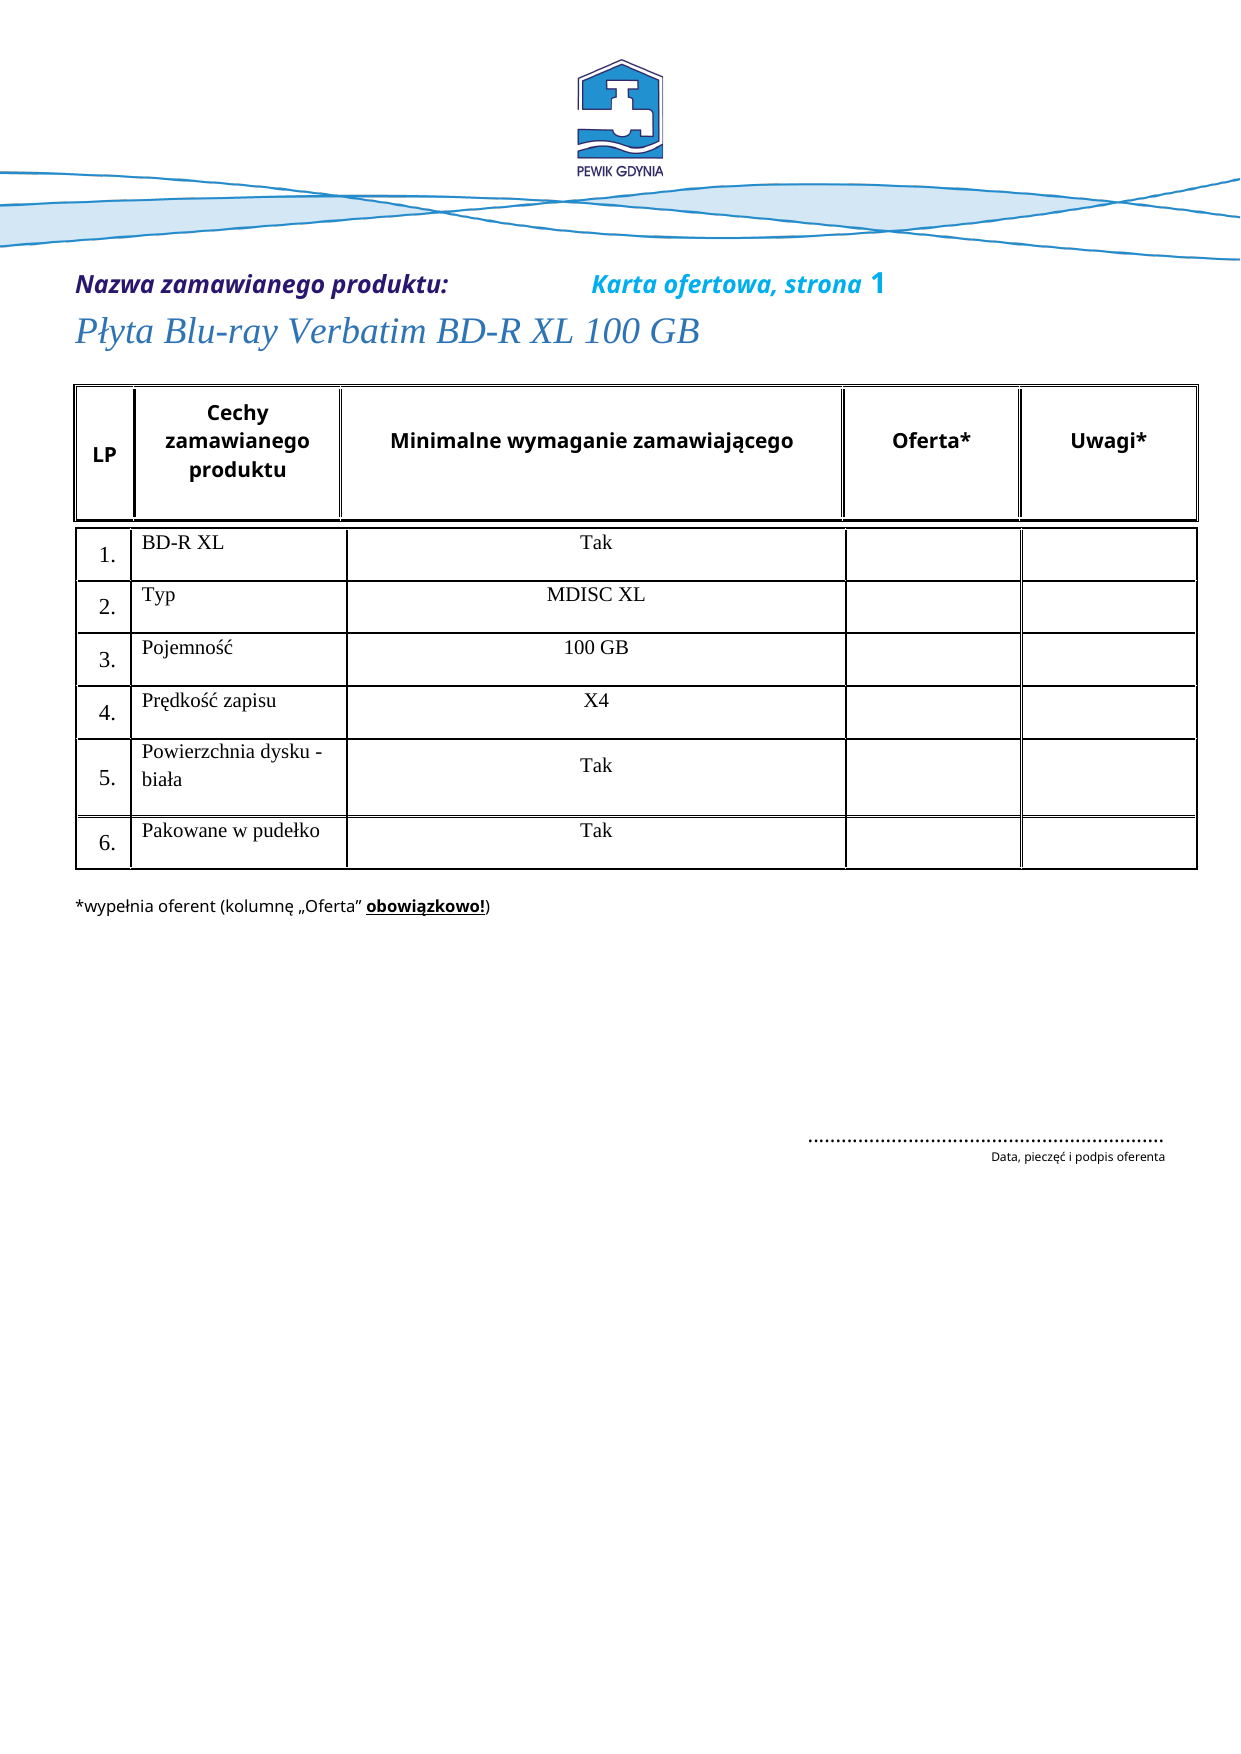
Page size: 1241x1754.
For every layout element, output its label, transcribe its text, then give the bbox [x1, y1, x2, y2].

table_cell [847, 740, 1020, 815]
table_cell Tak [347, 818, 845, 868]
text *wypełnia oferent (kolumnę „Oferta” obowiązkowo!) [75, 894, 1165, 917]
table_cell [1021, 815, 1196, 868]
text ................................................................ [75, 1120, 1165, 1148]
table_cell [847, 634, 1020, 685]
table_header [77, 529, 130, 579]
table_cell Pojemność [132, 634, 346, 685]
table_cell [847, 687, 1020, 737]
table_cell Pakowane w pudełko [130, 818, 347, 868]
table_cell [1023, 580, 1196, 632]
table_cell [1023, 685, 1196, 737]
table_cell [77, 634, 130, 685]
table_header [1023, 529, 1196, 579]
table_cell Tak [348, 740, 845, 815]
table_cell [77, 740, 130, 815]
table_cell Prędkość zapisu [132, 687, 346, 737]
table_header [847, 529, 1020, 579]
text Data, pieczęć i podpis oferenta [75, 1148, 1165, 1177]
table_cell [847, 582, 1020, 632]
table_cell [77, 818, 130, 868]
table_cell [77, 687, 130, 737]
table_header Tak [348, 529, 845, 579]
table_cell [845, 818, 1021, 868]
table_cell [77, 582, 130, 632]
table_cell Typ [132, 582, 346, 632]
table_cell [1023, 738, 1196, 815]
table_cell X4 [348, 687, 845, 737]
table_cell Powierzchnia dysku - biała [132, 740, 346, 815]
table_cell [1023, 632, 1196, 685]
table_cell 100 GB [348, 634, 845, 685]
table_header BD-R XL [132, 529, 346, 579]
table_cell MDISC XL [348, 582, 845, 632]
picture [0, 58, 1241, 261]
